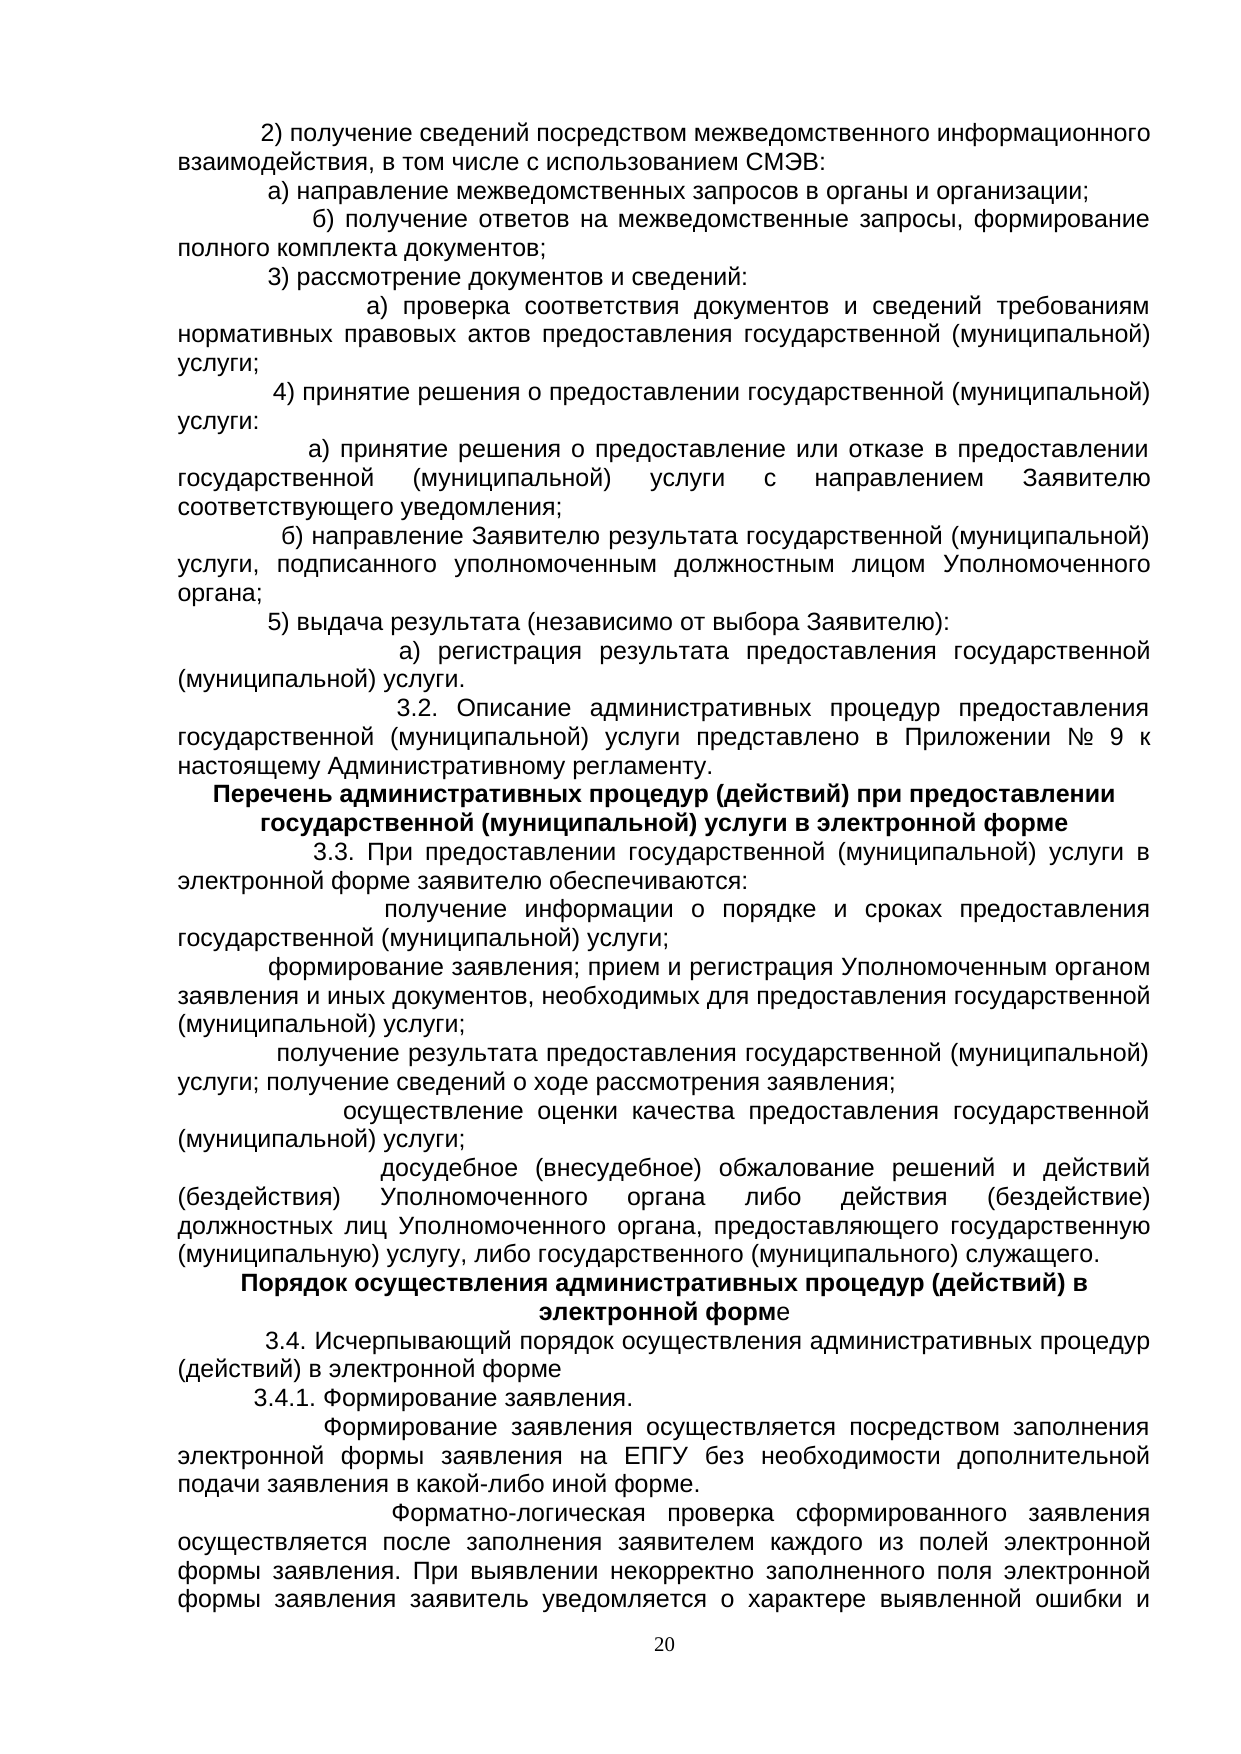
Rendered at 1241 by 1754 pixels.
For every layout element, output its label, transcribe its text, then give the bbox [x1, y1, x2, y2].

text а) направление межведомственных запросов в органы и организации; [177, 176, 1152, 204]
text Перечень административных процедур (действий) при предоставлении государственной (муниципальной) услуги в электронной форме [177, 779, 1152, 837]
text формирование заявления; прием и регистрация Уполномоченным органом заявления и иных документов, необходимых для предоставления государственной (муниципальной) услуги; [177, 952, 1152, 1038]
text а) проверка соответствия документов и сведений требованиям нормативных правовых актов предоставления государственной (муниципальной) услуги; [177, 291, 1152, 377]
text осуществление оценки качества предоставления государственной (муниципальной) услуги; [177, 1096, 1152, 1153]
text 2) получение сведений посредством межведомственного информационного взаимодействия, в том числе с использованием СМЭВ: [177, 118, 1152, 176]
text 5) выдача результата (независимо от выбора Заявителю): [177, 607, 1152, 636]
text Порядок осуществления административных процедур (действий) в электронной форме [177, 1268, 1152, 1326]
text получение результата предоставления государственной (муниципальной) услуги; получение сведений о ходе рассмотрения заявления; [177, 1038, 1152, 1096]
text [177, 1498, 1152, 1613]
text а) регистрация результата предоставления государственной (муниципальной) услуги. [177, 636, 1152, 693]
text 3.2. Описание административных процедур предоставления государственной (муниципальной) услуги представлено в Приложении № 9 к настоящему Административному регламенту. [177, 693, 1152, 779]
text 4) принятие решения о предоставлении государственной (муниципальной) услуги: [177, 377, 1152, 434]
text 3.3. При предоставлении государственной (муниципальной) услуги в электронной форме заявителю обеспечиваются: [177, 837, 1152, 894]
text б) направление Заявителю результата государственной (муниципальной) услуги, подписанного уполномоченным должностным лицом Уполномоченного органа; [177, 521, 1152, 607]
text 3.4.1. Формирование заявления. [177, 1383, 1152, 1412]
text 3) рассмотрение документов и сведений: [177, 262, 1152, 291]
text а) принятие решения о предоставление или отказе в предоставлении государственной (муниципальной) услуги с направлением Заявителю соответствующего уведомления; [177, 434, 1152, 521]
text 3.4. Исчерпывающий порядок осуществления административных процедур (действий) в электронной форме [177, 1326, 1152, 1383]
text досудебное (внесудебное) обжалование решений и действий (бездействия) Уполномоченного органа либо действия (бездействие) должностных лиц Уполномоченного органа, предоставляющего государственную (муниципальную) услугу, либо государственного (муниципального) служащего. [177, 1153, 1152, 1268]
text Формирование заявления осуществляется посредством заполнения электронной формы заявления на ЕПГУ без необходимости дополнительной подачи заявления в какой-либо иной форме. [177, 1412, 1152, 1498]
text б) получение ответов на межведомственные запросы, формирование полного комплекта документов; [177, 204, 1152, 262]
text получение информации о порядке и сроках предоставления государственной (муниципальной) услуги; [177, 894, 1152, 952]
